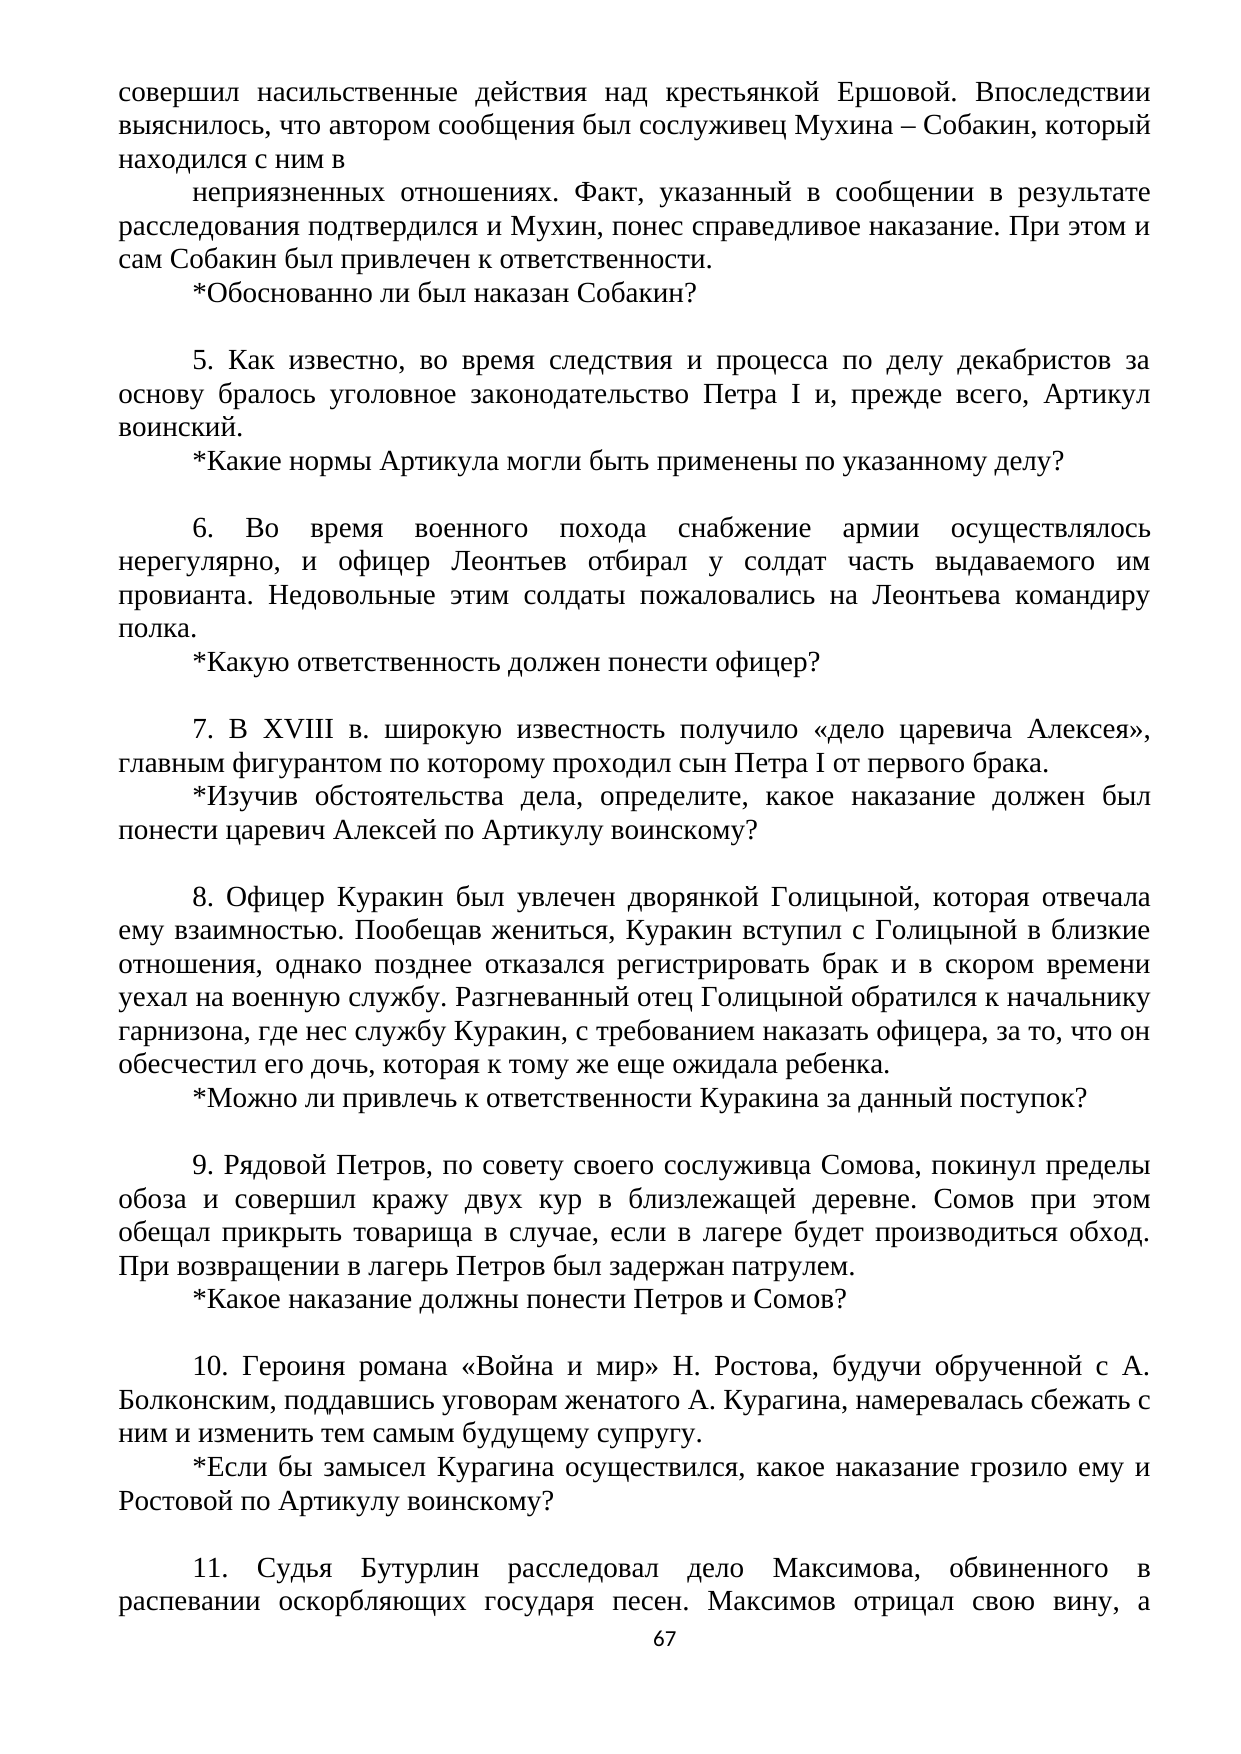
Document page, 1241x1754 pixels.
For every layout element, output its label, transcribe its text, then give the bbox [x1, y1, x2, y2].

list 7. В XVIII в. широкую известность получило «дело царевича Алексея», главным фигурантом по которому проходил сын Петра I от первого брака. [118, 711, 1152, 778]
list *Какое наказание должны понести Петров и Сомов? [118, 1281, 1152, 1315]
list *Какую ответственность должен понести офицер? [118, 644, 1152, 678]
list *Можно ли привлечь к ответственности Куракина за данный поступок? [118, 1080, 1152, 1114]
list неприязненных отношениях. Факт, указанный в сообщении в результате расследования подтвердился и Мухин, понес справедливое наказание. При этом и сам Собакин был привлечен к ответственности. [118, 174, 1152, 275]
list 10. Героиня романа «Война и мир» Н. Ростова, будучи обрученной с А. Болконским, поддавшись уговорам женатого А. Курагина, намеревалась сбежать с ним и изменить тем самым будущему супругу. [118, 1348, 1152, 1449]
list 9. Рядовой Петров, по совету своего сослуживца Сомова, покинул пределы обоза и совершил кражу двух кур в близлежащей деревне. Сомов при этом обещал прикрыть товарища в случае, если в лагере будет производиться обход. При возвращении в лагерь Петров был задержан патрулем. [118, 1147, 1152, 1281]
list *Обоснованно ли был наказан Собакин? [118, 275, 1152, 309]
list 6. Во время военного похода снабжение армии осуществлялось нерегулярно, и офицер Леонтьев отбирал у солдат часть выдаваемого им провианта. Недовольные этим солдаты пожаловались на Леонтьева командиру полка. [118, 510, 1152, 644]
list *Изучив обстоятельства дела, определите, какое наказание должен был понести царевич Алексей по Артикулу воинскому? [118, 778, 1152, 845]
list *Какие нормы Артикула могли быть применены по указанному делу? [118, 443, 1152, 476]
list 8. Офицер Куракин был увлечен дворянкой Голицыной, которая отвечала ему взаимностью. Пообещав жениться, Куракин вступил с Голицыной в близкие отношения, однако позднее отказался регистрировать брак и в скором времени уехал на военную службу. Разгневанный отец Голицыной обратился к начальнику гарнизона, где нес службу Куракин, с требованием наказать офицера, за то, что он обесчестил его дочь, которая к тому же еще ожидала ребенка. [118, 879, 1152, 1080]
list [118, 1550, 1152, 1617]
list 5. Как известно, во время следствия и процесса по делу декабристов за основу бралось уголовное законодательство Петра I и, прежде всего, Артикул воинский. [118, 342, 1152, 443]
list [118, 74, 1152, 174]
list *Если бы замысел Курагина осуществился, какое наказание грозило ему и Ростовой по Артикулу воинскому? [118, 1449, 1152, 1516]
